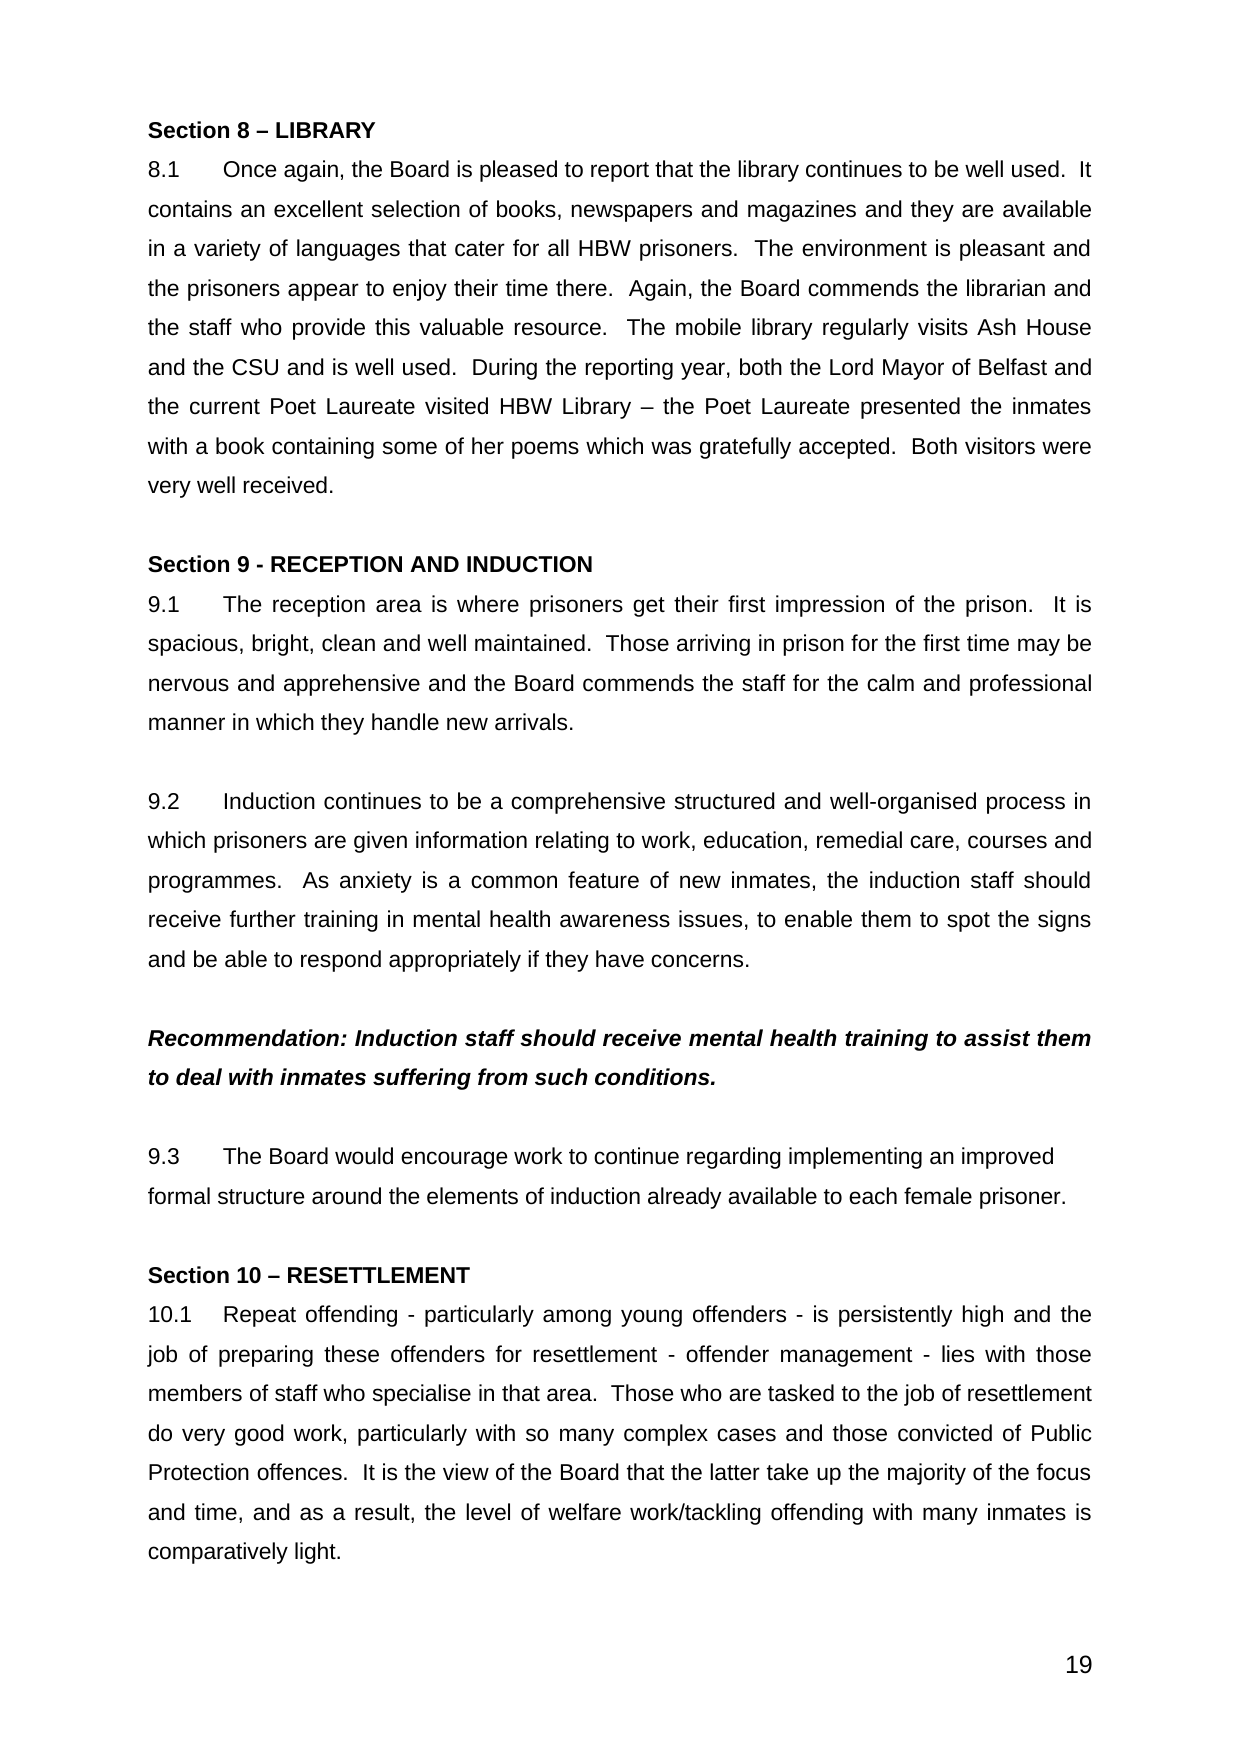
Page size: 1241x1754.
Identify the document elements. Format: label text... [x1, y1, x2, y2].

text 9.3 The Board would encourage work to continue regarding implementing an improved formal structure around the elements of induction already available to each female prisoner. [148, 1143, 1093, 1209]
text 9.2 Induction continues to be a comprehensive structured and well-organised process in which prisoners are given information relating to work, education, remedial care, courses and programmes. As anxiety is a common feature of new inmates, the induction staff should receive further training in mental health awareness issues, to enable them to spot the signs and be able to respond appropriately if they have concerns. [148, 788, 1093, 972]
text Section 9 - RECEPTION AND INDUCTION [148, 551, 1093, 577]
text 8.1 Once again, the Board is pleased to report that the library continues to be well used. It contains an excellent selection of books, newspapers and magazines and they are available in a variety of languages that cater for all HBW prisoners. The environment is pleasant and the prisoners appear to enjoy their time there. Again, the Board commends the librarian and the staff who provide this valuable resource. The mobile library regularly visits Ash House and the CSU and is well used. During the reporting year, both the Lord Mayor of Belfast and the current Poet Laureate visited HBW Library – the Poet Laureate presented the inmates with a book containing some of her poems which was gratefully accepted. Both visitors were very well received. [148, 156, 1093, 498]
text Section 8 – LIBRARY [148, 117, 1093, 143]
text 9.1 The reception area is where prisoners get their first impression of the prison. It is spacious, bright, clean and well maintained. Those arriving in prison for the first time may be nervous and apprehensive and the Board commends the staff for the calm and professional manner in which they handle new arrivals. [148, 591, 1093, 735]
text Recommendation: Induction staff should receive mental health training to assist them to deal with inmates suffering from such conditions. [148, 1025, 1093, 1091]
text 10.1 Repeat offending - particularly among young offenders - is persistently high and the job of preparing these offenders for resettlement - offender management - lies with those members of staff who specialise in that area. Those who are tasked to the job of resettlement do very good work, particularly with so many complex cases and those convicted of Public Protection offences. It is the view of the Board that the latter take up the majority of the focus and time, and as a result, the level of welfare work/tackling offending with many inmates is comparatively light. [148, 1301, 1093, 1564]
text Section 10 – RESETTLEMENT [148, 1262, 1093, 1288]
